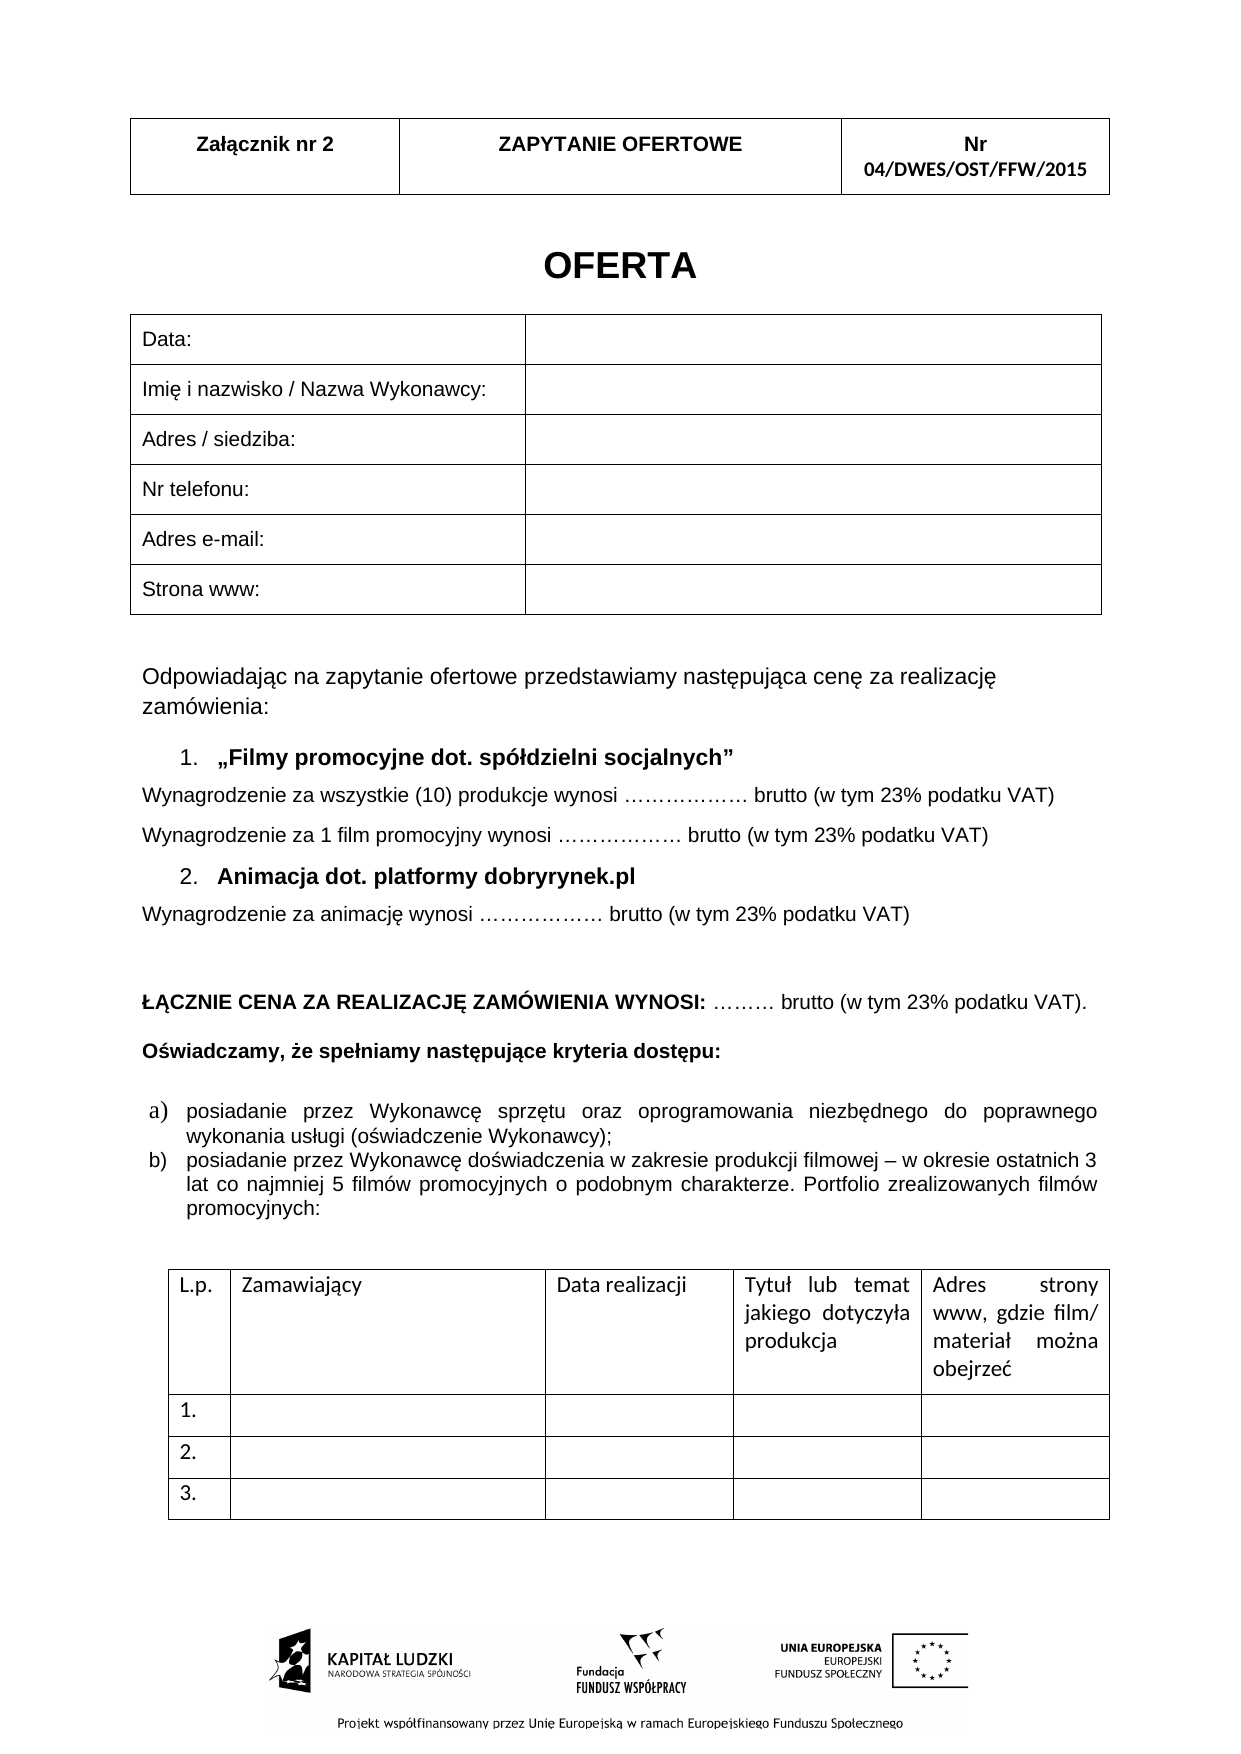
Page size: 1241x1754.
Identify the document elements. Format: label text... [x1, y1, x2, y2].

table_cell [734, 1437, 921, 1477]
table_cell Imię i nazwisko / Nazwa Wykonawcy: [131, 365, 525, 413]
table_cell [734, 1479, 921, 1519]
text OFERTA [142, 243, 1098, 286]
table_cell [231, 1395, 545, 1436]
table_cell [546, 1479, 733, 1519]
table_cell [526, 565, 1101, 613]
table_header Adres strony www, gdzie film/ materiał można obejrzeć [922, 1270, 1109, 1394]
table_cell 3. [169, 1479, 230, 1519]
table_header Data realizacji [546, 1270, 733, 1394]
table_cell Adres e-mail: [131, 515, 525, 563]
table_header [526, 315, 1101, 363]
text Wynagrodzenie za 1 film promocyjny wynosi ……………… brutto (w tym 23% podatku VAT) [142, 823, 1098, 847]
table_header Załącznik nr 2 [131, 119, 399, 194]
table_header ZAPYTANIE OFERTOWE [400, 119, 841, 194]
table_cell [922, 1395, 1109, 1436]
table_header L.p. [169, 1270, 230, 1394]
table_cell [734, 1395, 921, 1436]
table_header Data: [131, 315, 525, 363]
table_cell [546, 1395, 733, 1436]
table_header Tytuł lub temat jakiego dotyczyła produkcja [734, 1270, 921, 1394]
table_cell [546, 1437, 733, 1477]
table_cell Adres / siedziba: [131, 415, 525, 463]
table_cell [231, 1479, 545, 1519]
table_cell Nr telefonu: [131, 465, 525, 513]
table_cell [231, 1437, 545, 1477]
list posiadanie przez Wykonawcę doświadczenia w zakresie produkcji filmowej – w okresie ostatnich 3 lat co najmniej 5 filmów promocyjnych o podobnym charakterze. Portfolio zrealizowanych filmów promocyjnych: [149, 1148, 1098, 1220]
picture [268, 1628, 968, 1729]
table_header Nr 04/DWES/OST/FFW/2015 [842, 119, 1109, 194]
table_cell Strona www: [131, 565, 525, 613]
table_header Zamawiający [231, 1270, 545, 1394]
text ŁĄCZNIE CENA ZA REALIZACJĘ ZAMÓWIENIA WYNOSI: ……… brutto (w tym 23% podatku VAT). [142, 990, 1098, 1014]
list „Filmy promocyjne dot. spółdzielni socjalnych” [179, 744, 1098, 770]
table_cell [922, 1437, 1109, 1477]
text Oświadczamy, że spełniamy następujące kryteria dostępu: [142, 1038, 1098, 1062]
table_cell [526, 365, 1101, 413]
text Wynagrodzenie za wszystkie (10) produkcje wynosi ……………… brutto (w tym 23% podatku VAT) [142, 783, 1098, 807]
table_cell [526, 515, 1101, 563]
list Animacja dot. platformy dobryrynek.pl [179, 863, 1098, 889]
table_cell 1. [169, 1395, 230, 1436]
text Wynagrodzenie za animację wynosi ……………… brutto (w tym 23% podatku VAT) [142, 902, 1098, 926]
table_cell [922, 1479, 1109, 1519]
text Odpowiadając na zapytanie ofertowe przedstawiamy następująca cenę za realizację zamówienia: [142, 663, 1098, 719]
table_cell [526, 415, 1101, 463]
table_cell [526, 465, 1101, 513]
list posiadanie przez Wykonawcę sprzętu oraz oprogramowania niezbędnego do poprawnego wykonania usługi (oświadczenie Wykonawcy); [149, 1095, 1098, 1148]
table_cell 2. [169, 1437, 230, 1477]
